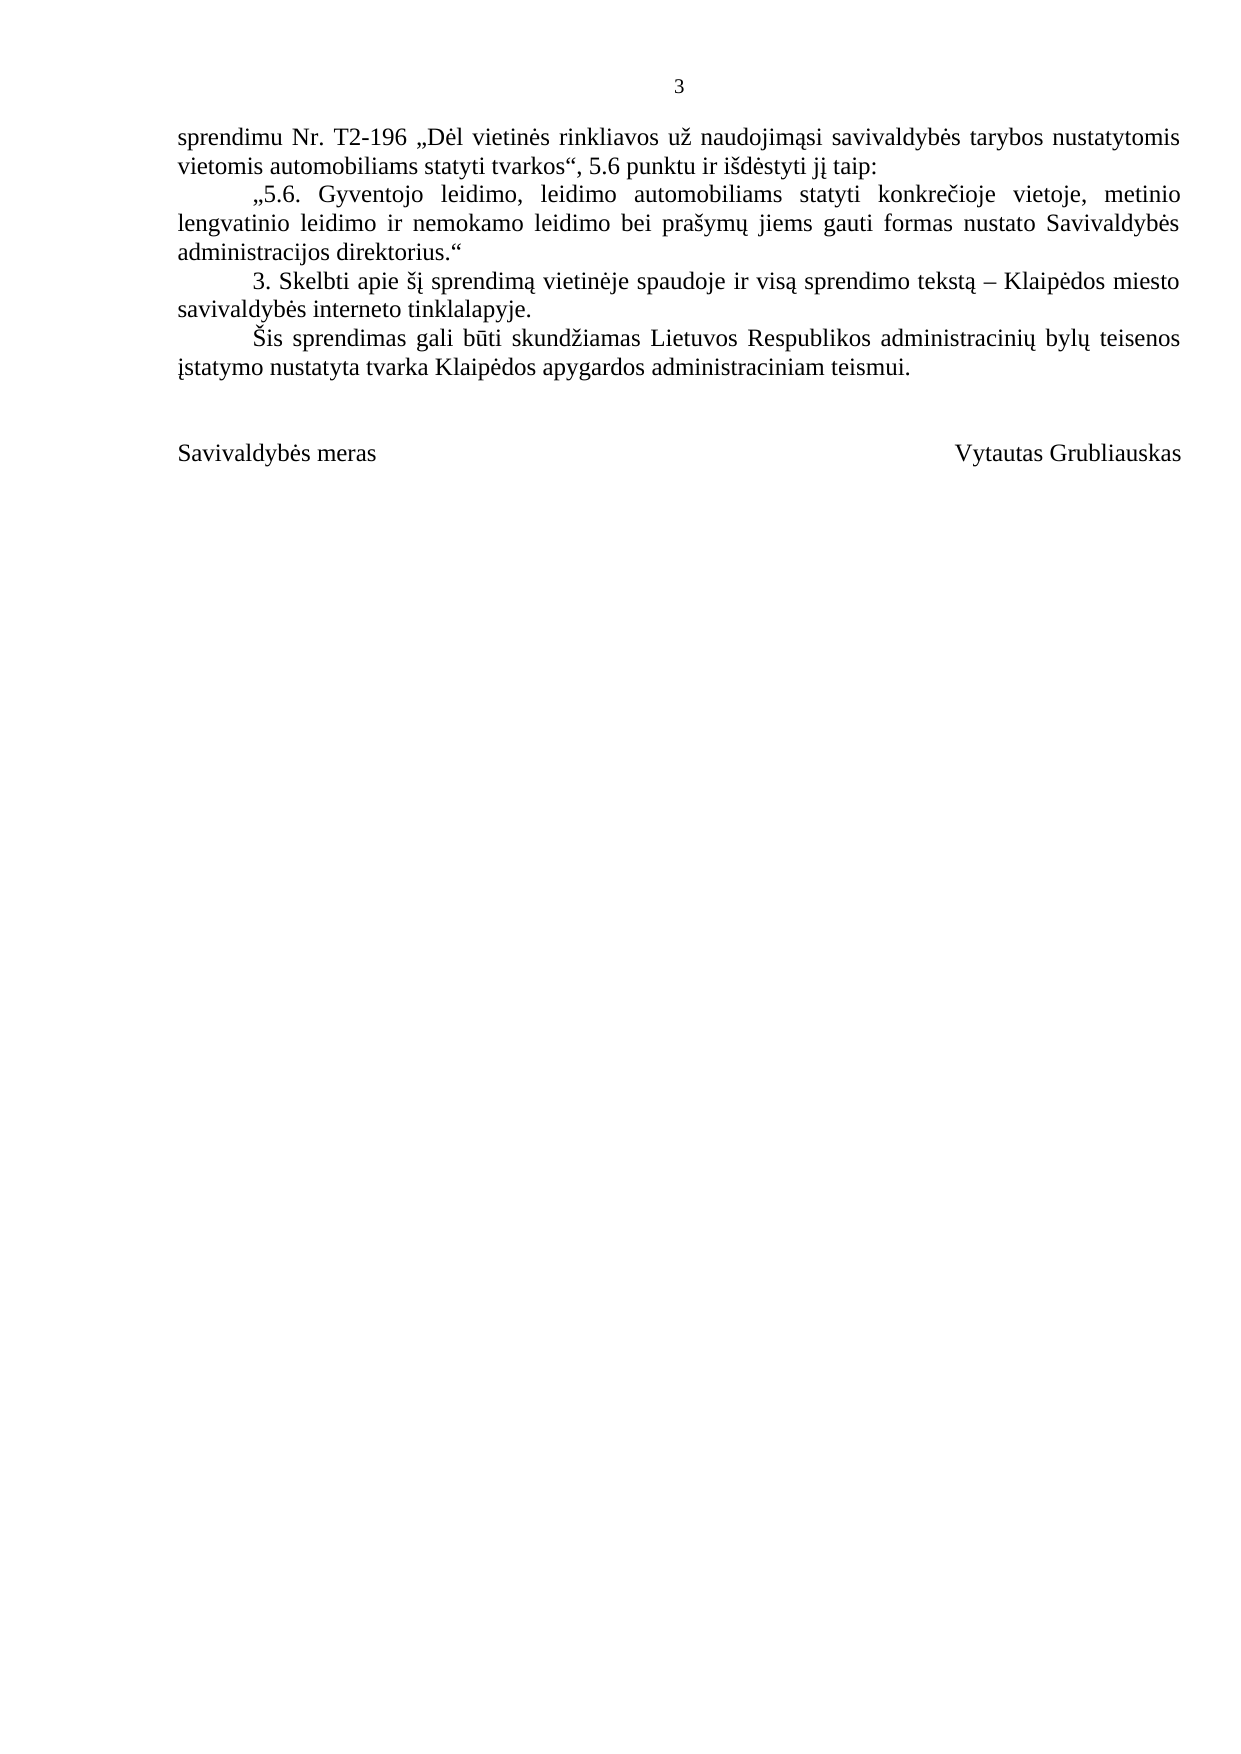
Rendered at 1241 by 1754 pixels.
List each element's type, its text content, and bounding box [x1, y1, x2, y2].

table_header Savivaldybės meras [166, 438, 930, 467]
text 3. Skelbti apie šį sprendimą vietinėje spaudoje ir visą sprendimo tekstą – Klaipėdos miesto savivaldybės interneto tinklalapyje. [177, 266, 1181, 323]
table_header Vytautas Grubliauskas [930, 438, 1192, 467]
text Šis sprendimas gali būti skundžiamas Lietuvos Respublikos administracinių bylų teisenos įstatymo nustatyta tvarka Klaipėdos apygardos administraciniam teismui. [177, 323, 1181, 381]
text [177, 122, 1181, 179]
text „5.6. Gyventojo leidimo, leidimo automobiliams statyti konkrečioje vietoje, metinio lengvatinio leidimo ir nemokamo leidimo bei prašymų jiems gauti formas nustato Savivaldybės administracijos direktorius.“ [177, 179, 1181, 266]
